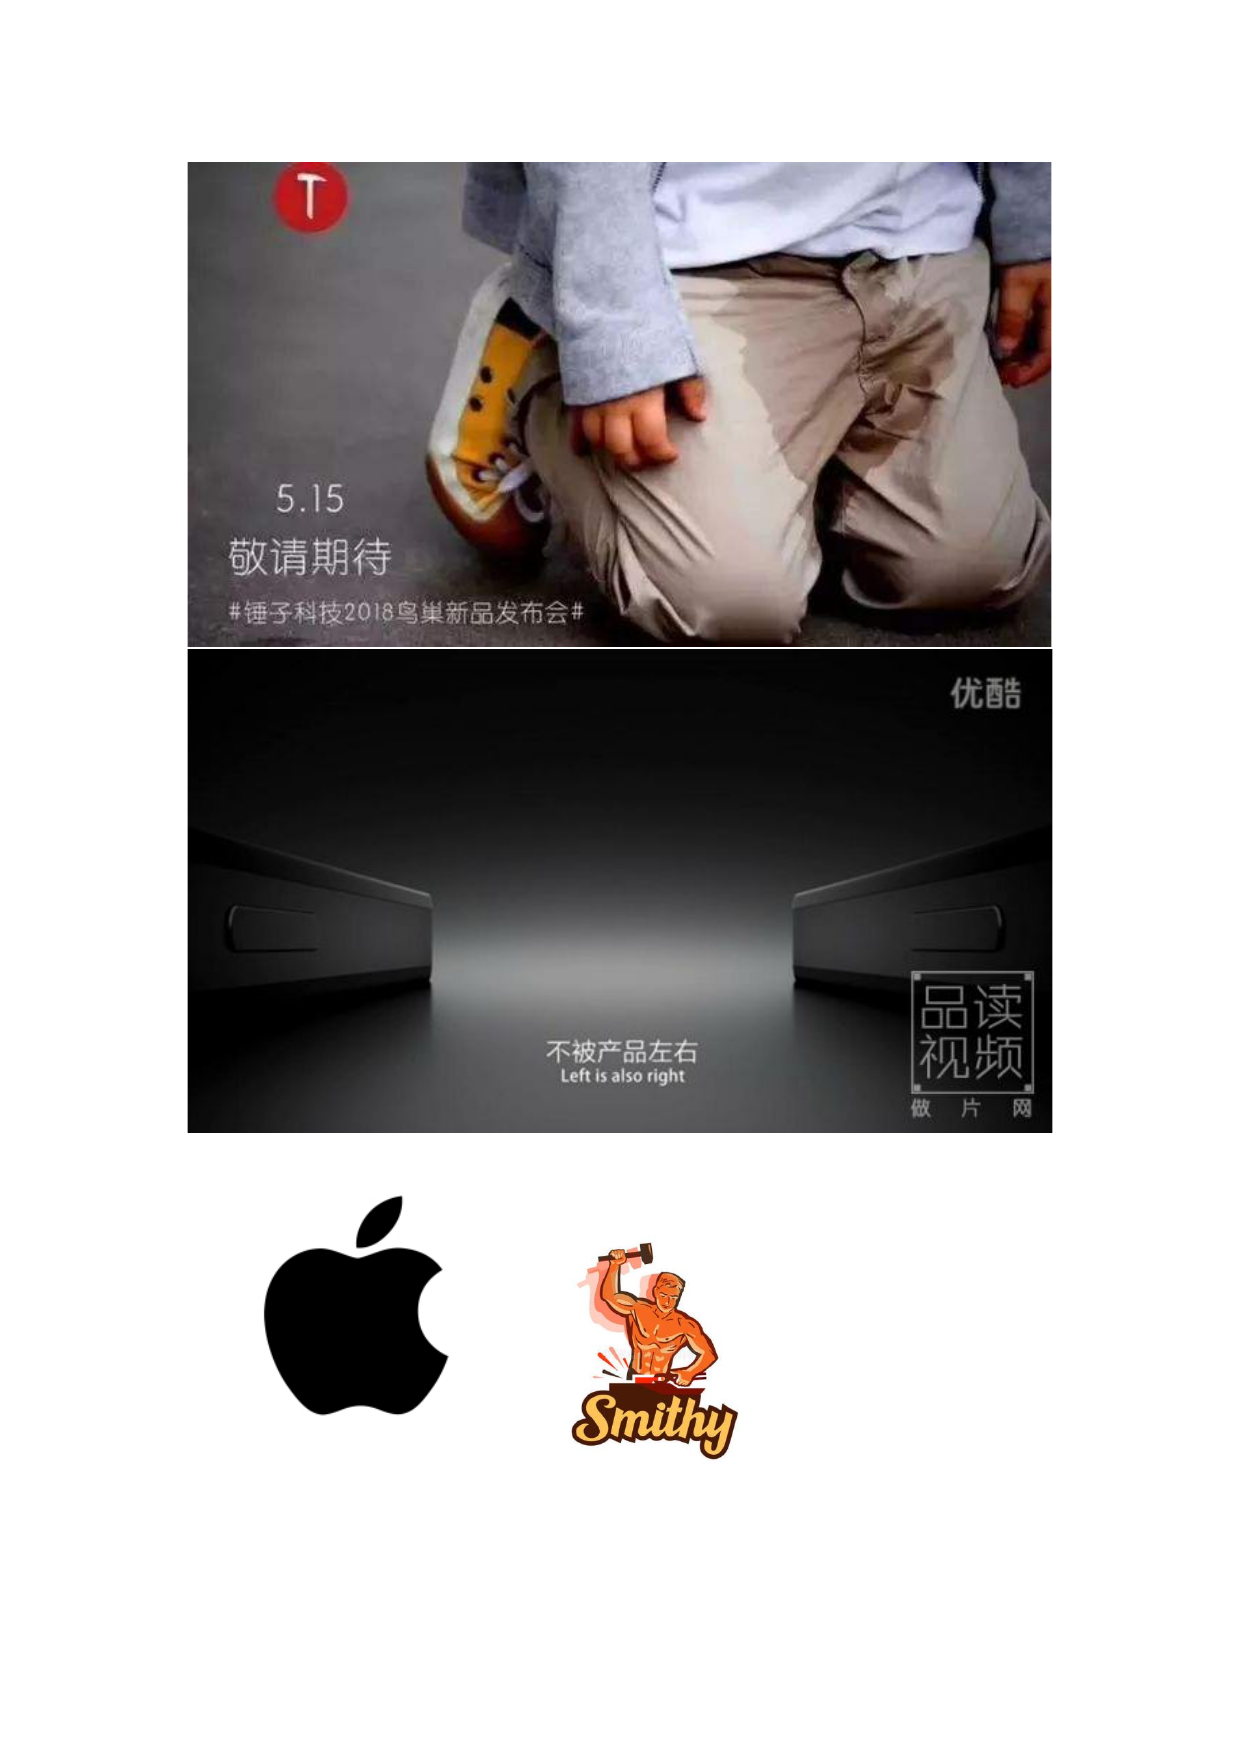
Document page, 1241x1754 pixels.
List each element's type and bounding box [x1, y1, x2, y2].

picture [187, 162, 1052, 647]
picture [187, 1137, 776, 1475]
picture [187, 649, 1053, 1133]
